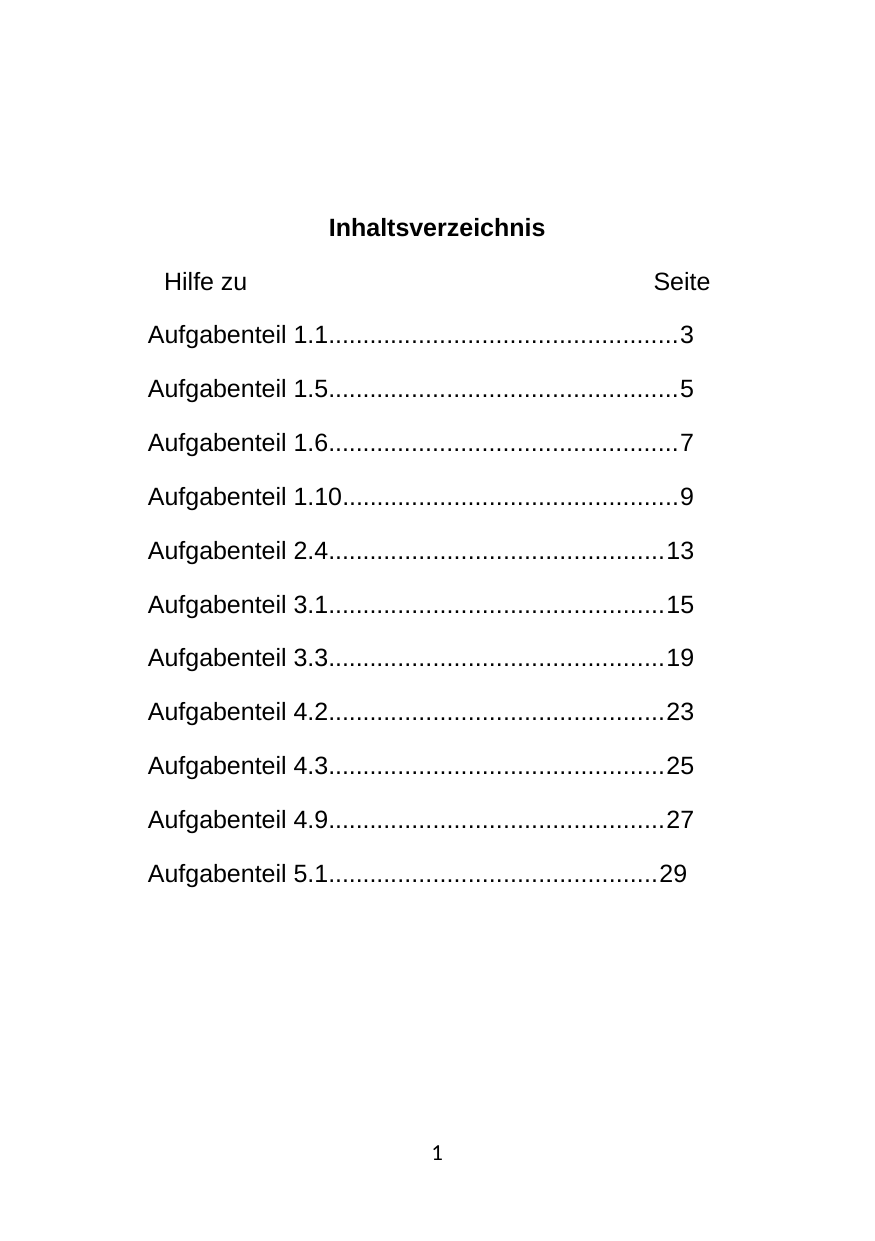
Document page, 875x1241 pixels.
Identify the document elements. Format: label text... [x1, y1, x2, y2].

text Aufgabenteil 1.1 3 [148, 320, 726, 349]
text Aufgabenteil 3.3 19 [148, 643, 726, 672]
text Aufgabenteil 1.6 7 [148, 428, 726, 457]
text Hilfe zu Seite [148, 266, 726, 295]
text Inhaltsverzeichnis [148, 213, 726, 241]
text Aufgabenteil 5.1 29 [148, 859, 726, 888]
text Aufgabenteil 2.4 13 [148, 536, 726, 564]
text Aufgabenteil 4.2 23 [148, 697, 726, 726]
text Aufgabenteil 4.3 25 [148, 751, 726, 780]
text Aufgabenteil 4.9 27 [148, 805, 726, 834]
text Aufgabenteil 1.10 9 [148, 482, 726, 511]
text Aufgabenteil 1.5 5 [148, 374, 726, 403]
text Aufgabenteil 3.1 15 [148, 589, 726, 618]
